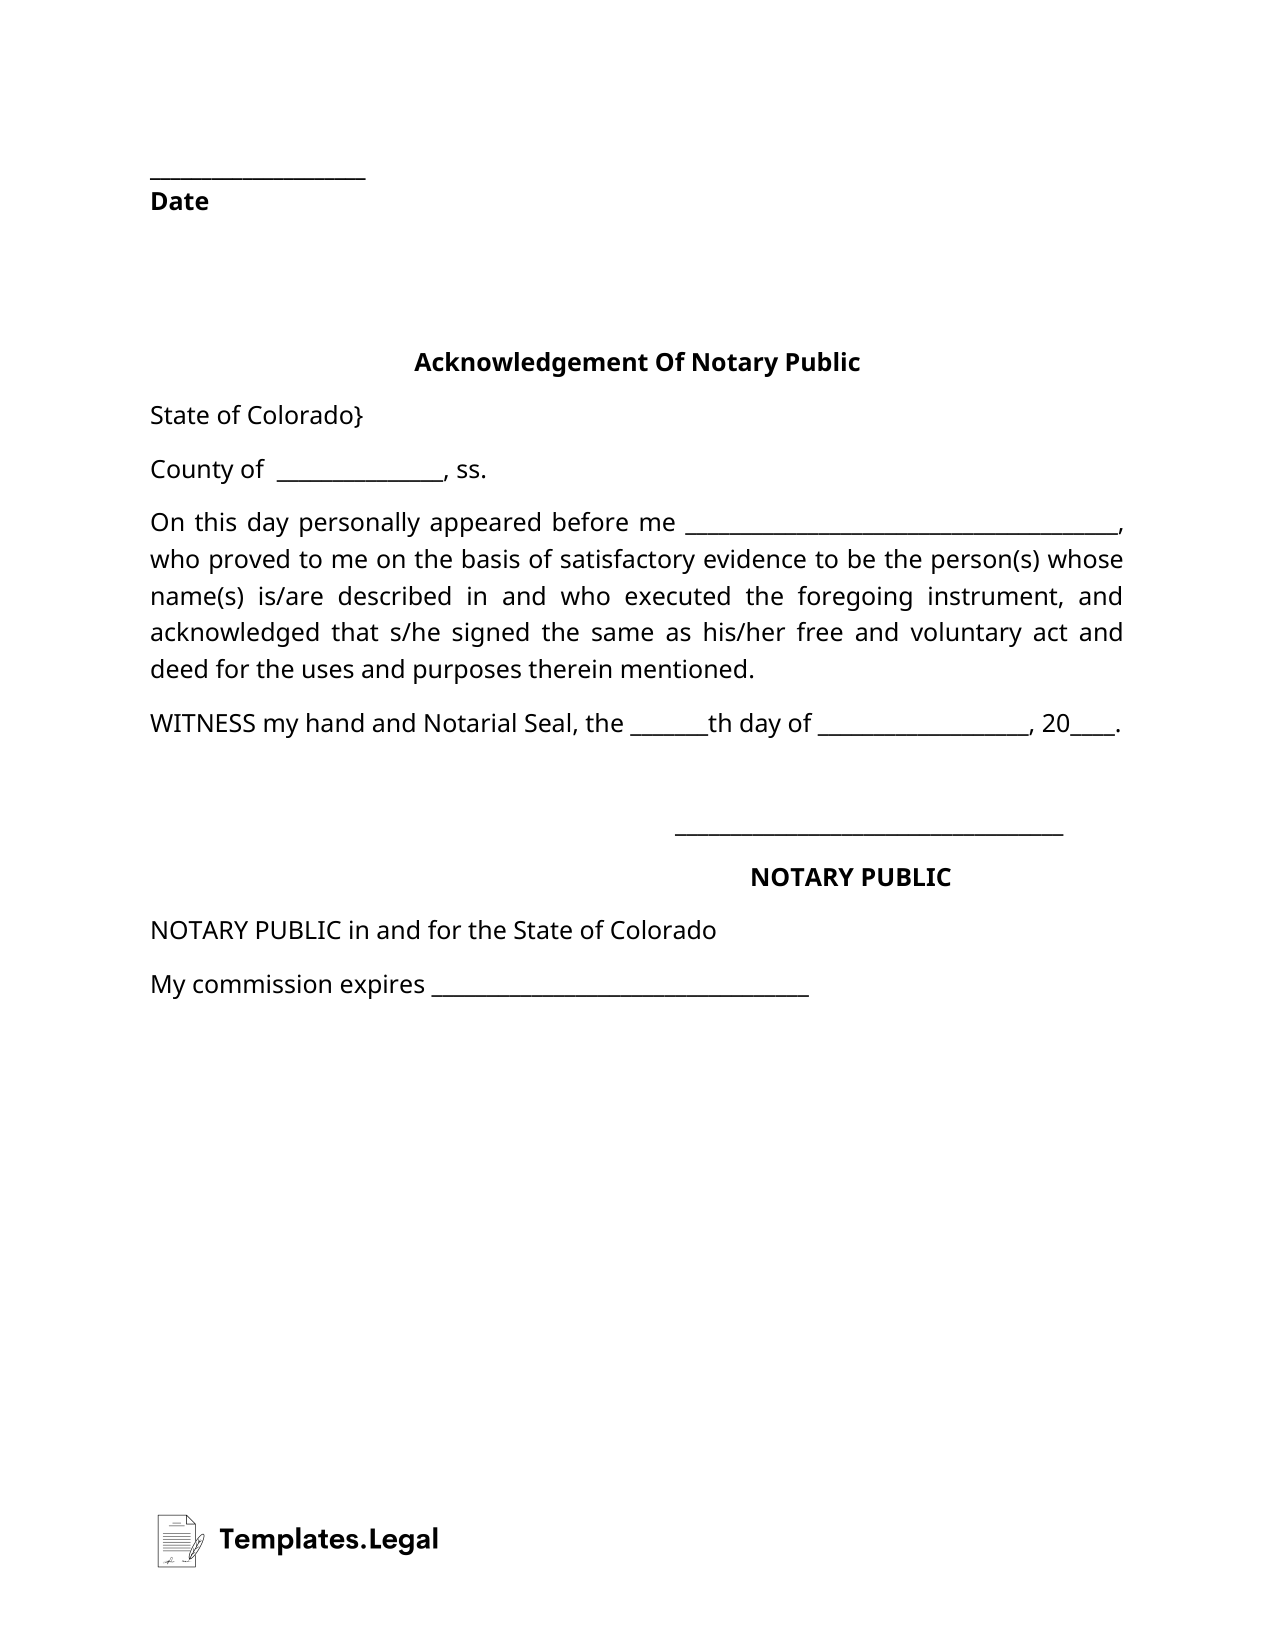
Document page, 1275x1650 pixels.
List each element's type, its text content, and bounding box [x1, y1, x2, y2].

text On this day personally appeared before me _______________________________________, who proved to me on the basis of satisfactory evidence to be the person(s) whose name(s) is/are described in and who executed the foregoing instrument, and acknowledged that s/he signed the same as his/her free and voluntary act and deed for the uses and purposes therein mentioned. [150, 505, 1125, 686]
text ___________________________________ [600, 806, 1125, 840]
text _____________________ [150, 150, 1125, 184]
picture [150, 1507, 445, 1575]
text WITNESS my hand and Notarial Seal, the _______th day of ___________________, 20____. [150, 705, 1125, 739]
text Date [150, 184, 1125, 218]
text NOTARY PUBLIC in and for the State of Colorado [150, 913, 1125, 947]
text State of Colorado} [150, 398, 1125, 432]
text County of _______________, ss. [150, 451, 1125, 485]
text My commission expires __________________________________ [150, 966, 1125, 1000]
text Acknowledgement Of Notary Public [150, 344, 1125, 378]
text NOTARY PUBLIC [150, 859, 1125, 893]
